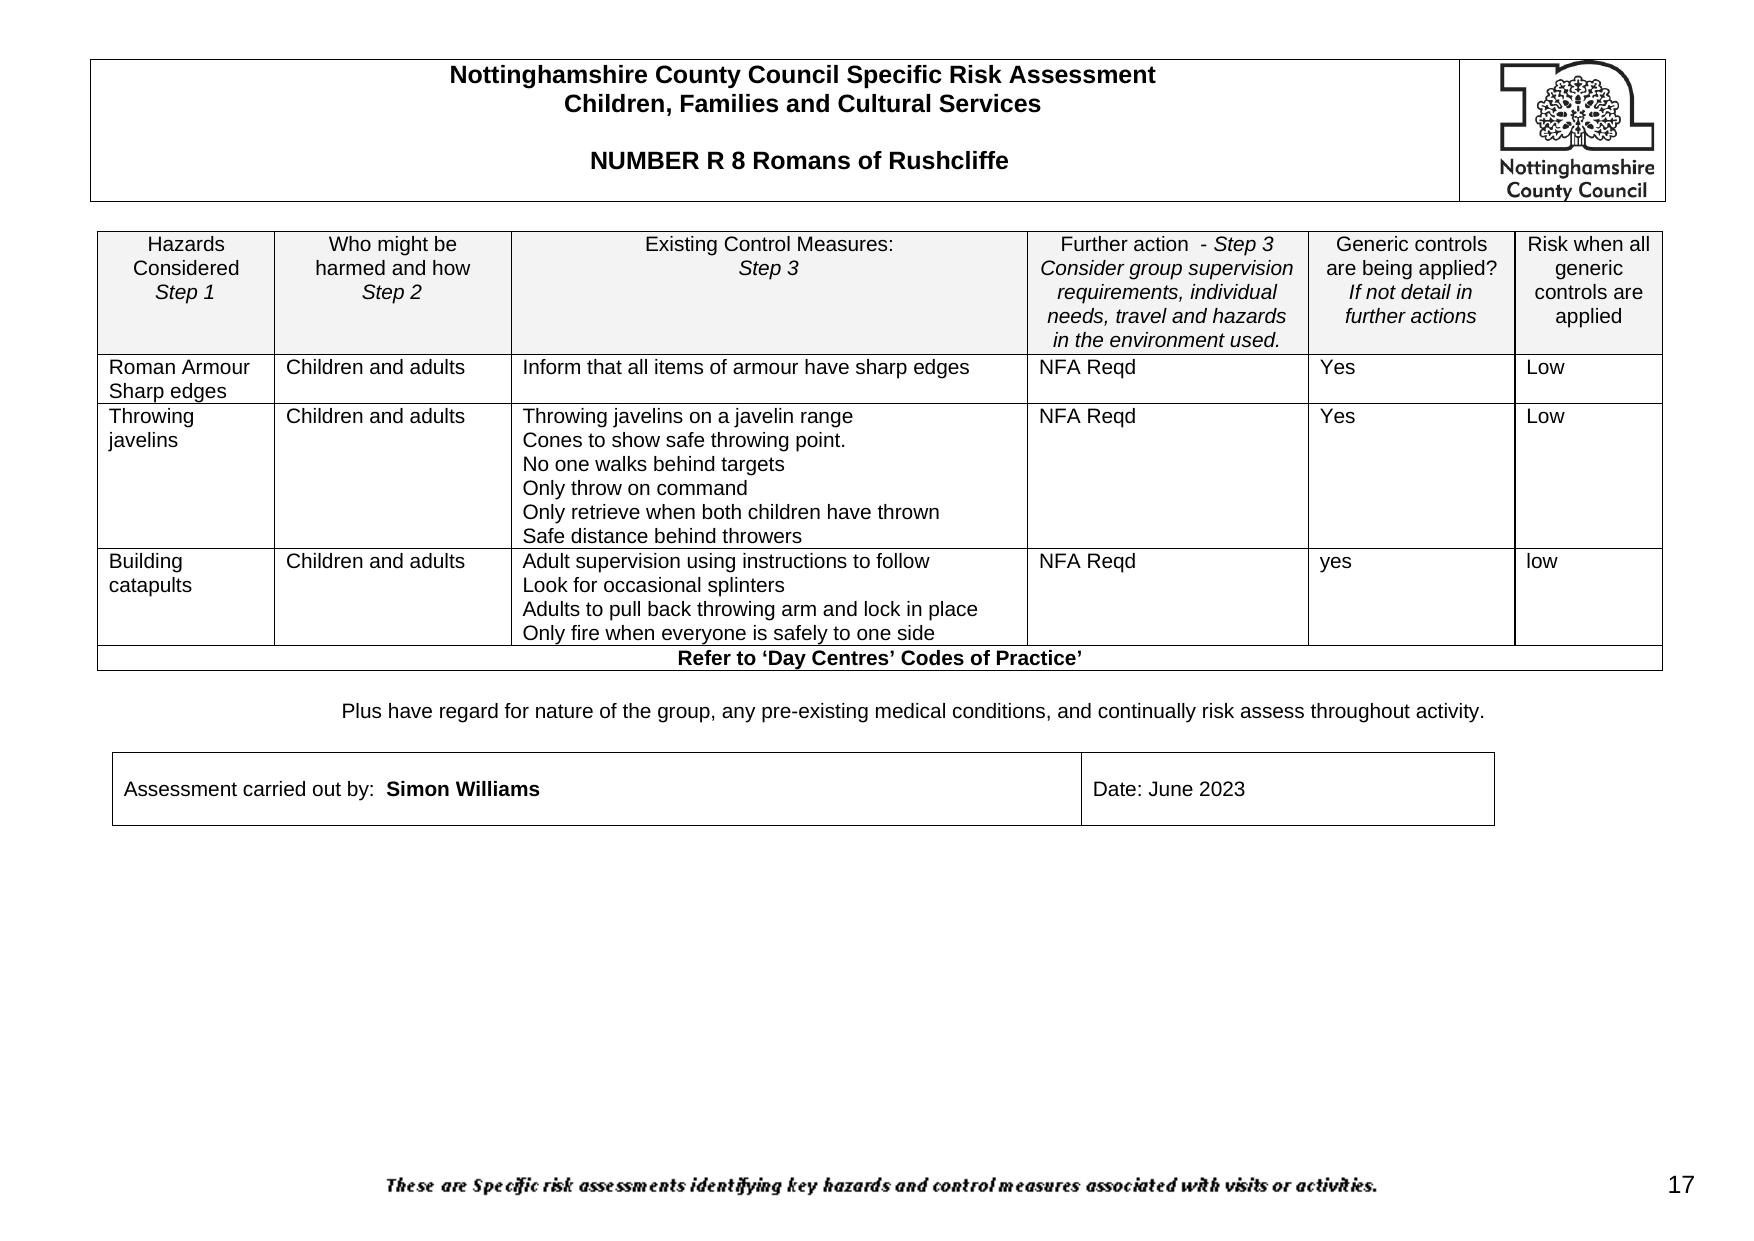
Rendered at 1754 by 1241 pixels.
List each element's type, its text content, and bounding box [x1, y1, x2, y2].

table_cell Low [1516, 355, 1662, 403]
table_cell Building catapults [98, 549, 274, 644]
table_cell low [1516, 549, 1662, 644]
table_header Hazards Considered Step 1 [98, 232, 274, 354]
table_header Further action - Step 3 Consider group supervision requirements, individual needs, travel and hazards in the environment used. [1028, 232, 1308, 354]
table_cell NFA Reqd [1028, 549, 1308, 644]
text Plus have regard for nature of the group, any pre-existing medical conditions, and continually risk assess throughout activity. [191, 699, 1695, 723]
table_header Risk when all generic controls are applied [1516, 232, 1662, 354]
table_cell Refer to ‘Day Centres’ Codes of Practice’ [98, 646, 1662, 669]
table_cell Yes [1309, 404, 1514, 548]
table_cell NFA Reqd [1028, 404, 1308, 548]
picture [370, 1165, 1403, 1208]
table_header Assessment carried out by: Simon Williams [113, 753, 1081, 825]
table_cell Yes [1309, 355, 1514, 403]
table_cell yes [1309, 549, 1514, 644]
table_cell Children and adults [275, 549, 511, 644]
table_header Who might be harmed and how Step 2 [275, 232, 511, 354]
picture [1500, 60, 1655, 201]
table_cell Children and adults [275, 404, 511, 548]
table_cell Adult supervision using instructions to follow Look for occasional splinters Adults to pull back throwing arm and lock in place Only fire when everyone is safely to one side [512, 549, 1027, 644]
table_cell Low [1516, 404, 1662, 548]
table_header Existing Control Measures: Step 3 [512, 232, 1027, 354]
table_cell Throwing javelins on a javelin range Cones to show safe throwing point. No one walks behind targets Only throw on command Only retrieve when both children have thrown Safe distance behind throwers [512, 404, 1027, 548]
table_cell Throwing javelins [98, 404, 274, 548]
table_cell Children and adults [275, 355, 511, 403]
table_cell Inform that all items of armour have sharp edges [512, 355, 1027, 403]
table_cell NFA Reqd [1028, 355, 1308, 403]
table_header Date: June 2023 [1082, 753, 1494, 825]
table_cell Roman Armour Sharp edges [98, 355, 274, 403]
table_header Generic controls are being applied? If not detail in further actions [1309, 232, 1514, 354]
